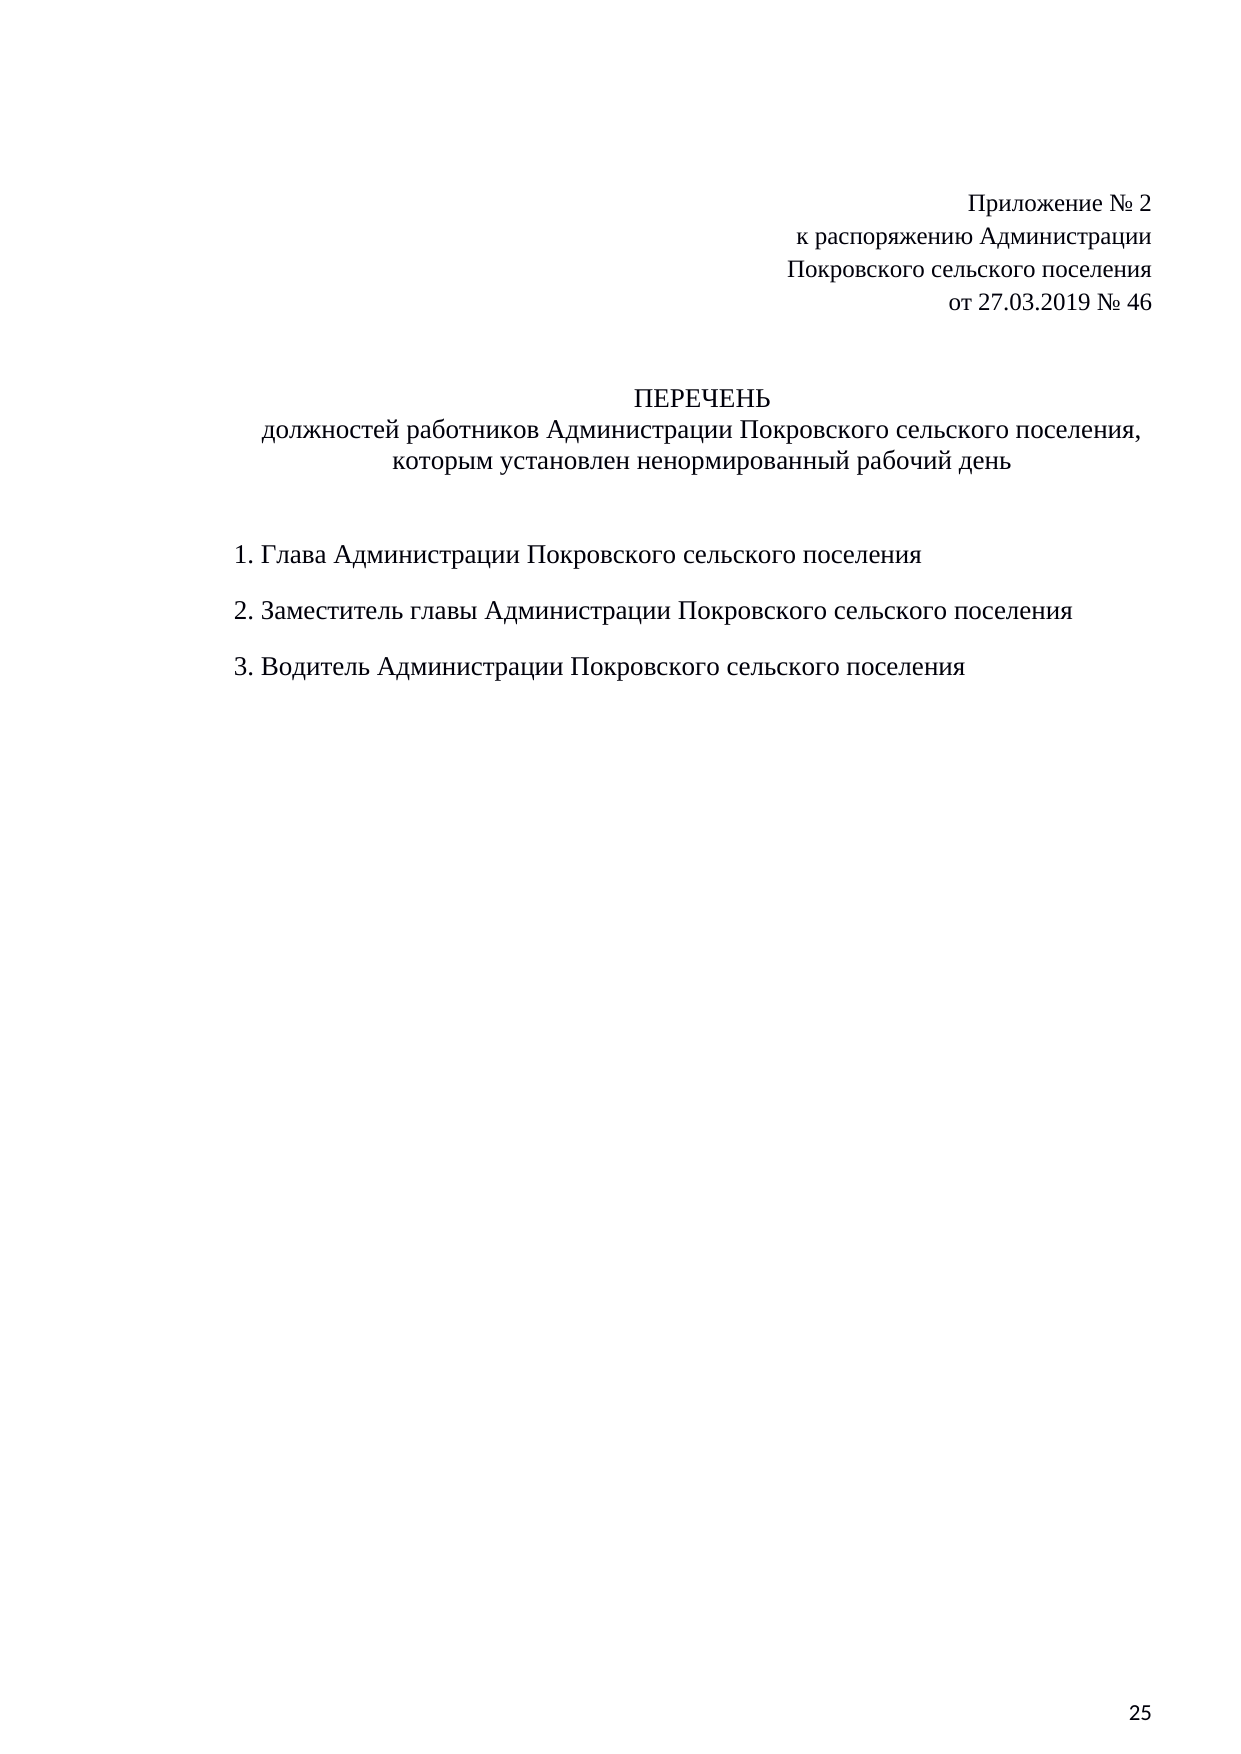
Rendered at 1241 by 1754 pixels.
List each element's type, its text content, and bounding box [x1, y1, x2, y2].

text Приложение № 2 [177, 188, 1152, 216]
text к распоряжению Администрации [177, 221, 1152, 249]
text ПЕРЕЧЕНЬ [177, 382, 1152, 413]
text должностей работников Администрации Покровского сельского поселения, [177, 413, 1152, 444]
text от 27.03.2019 № 46 [177, 287, 1152, 316]
text которым установлен ненормированный рабочий день [177, 444, 1152, 476]
text 2. Заместитель главы Администрации Покровского сельского поселения [177, 594, 1152, 625]
text 1. Глава Администрации Покровского сельского поселения [177, 538, 1152, 569]
text 3. Водитель Администрации Покровского сельского поселения [177, 650, 1152, 681]
text Покровского сельского поселения [177, 254, 1152, 282]
